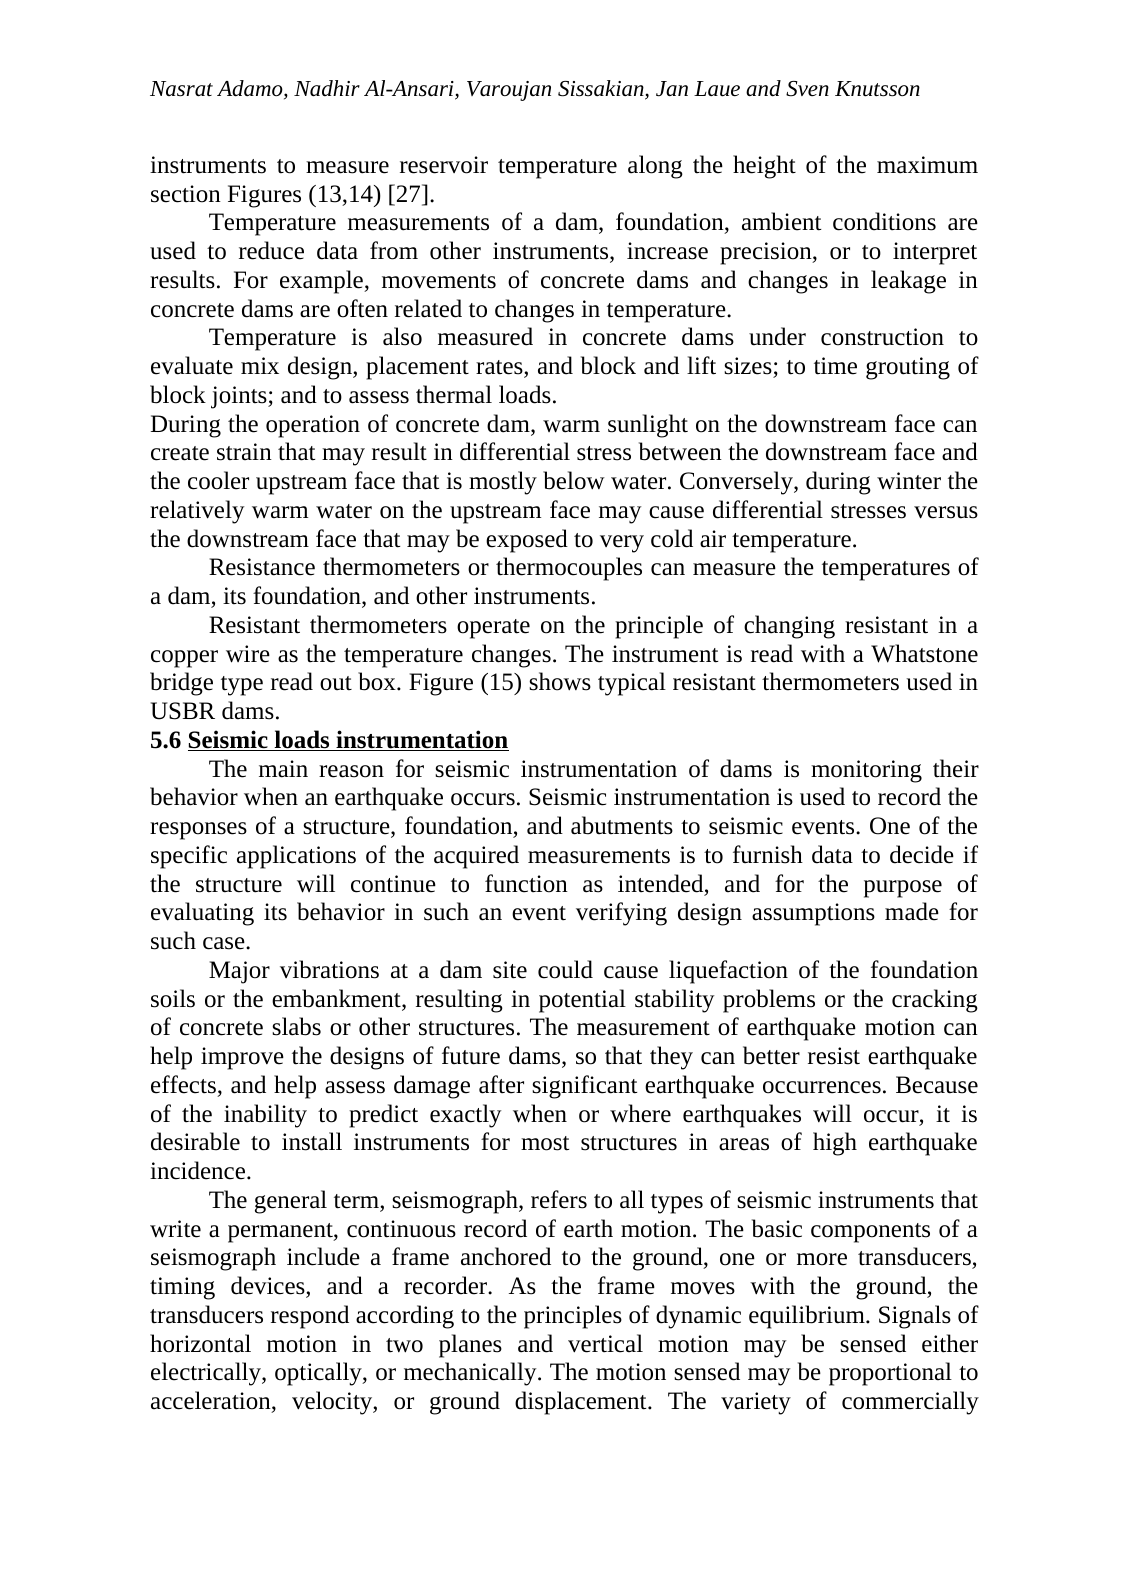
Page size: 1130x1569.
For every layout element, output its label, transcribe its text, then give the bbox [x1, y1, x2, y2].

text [150, 1185, 979, 1415]
text During the operation of concrete dam, warm sunlight on the downstream face can create strain that may result in differential stress between the downstream face and the cooler upstream face that is mostly below water. Conversely, during winter the relatively warm water on the upstream face may cause differential stresses versus the downstream face that may be exposed to very cold air temperature. [150, 409, 979, 552]
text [150, 150, 979, 207]
text The main reason for seismic instrumentation of dams is monitoring their behavior when an earthquake occurs. Seismic instrumentation is used to record the responses of a structure, foundation, and abutments to seismic events. One of the specific applications of the acquired measurements is to furnish data to decide if the structure will continue to function as intended, and for the purpose of evaluating its behavior in such an event verifying design assumptions made for such case. [150, 754, 979, 955]
text Resistant thermometers operate on the principle of changing resistant in a copper wire as the temperature changes. The instrument is read with a Whatstone bridge type read out box. Figure (15) shows typical resistant thermometers used in USBR dams. [150, 610, 979, 725]
text Temperature measurements of a dam, foundation, ambient conditions are used to reduce data from other instruments, increase precision, or to interpret results. For example, movements of concrete dams and changes in leakage in concrete dams are often related to changes in temperature. [150, 207, 979, 322]
text 5.6 Seismic loads instrumentation [150, 725, 979, 754]
text Temperature is also measured in concrete dams under construction to evaluate mix design, placement rates, and block and lift sizes; to time grouting of block joints; and to assess thermal loads. [150, 322, 979, 409]
text Major vibrations at a dam site could cause liquefaction of the foundation soils or the embankment, resulting in potential stability problems or the cracking of concrete slabs or other structures. The measurement of earthquake motion can help improve the designs of future dams, so that they can better resist earthquake effects, and help assess damage after significant earthquake occurrences. Because of the inability to predict exactly when or where earthquakes will occur, it is desirable to install instruments for most structures in areas of high earthquake incidence. [150, 955, 979, 1185]
text Resistance thermometers or thermocouples can measure the temperatures of a dam, its foundation, and other instruments. [150, 552, 979, 610]
